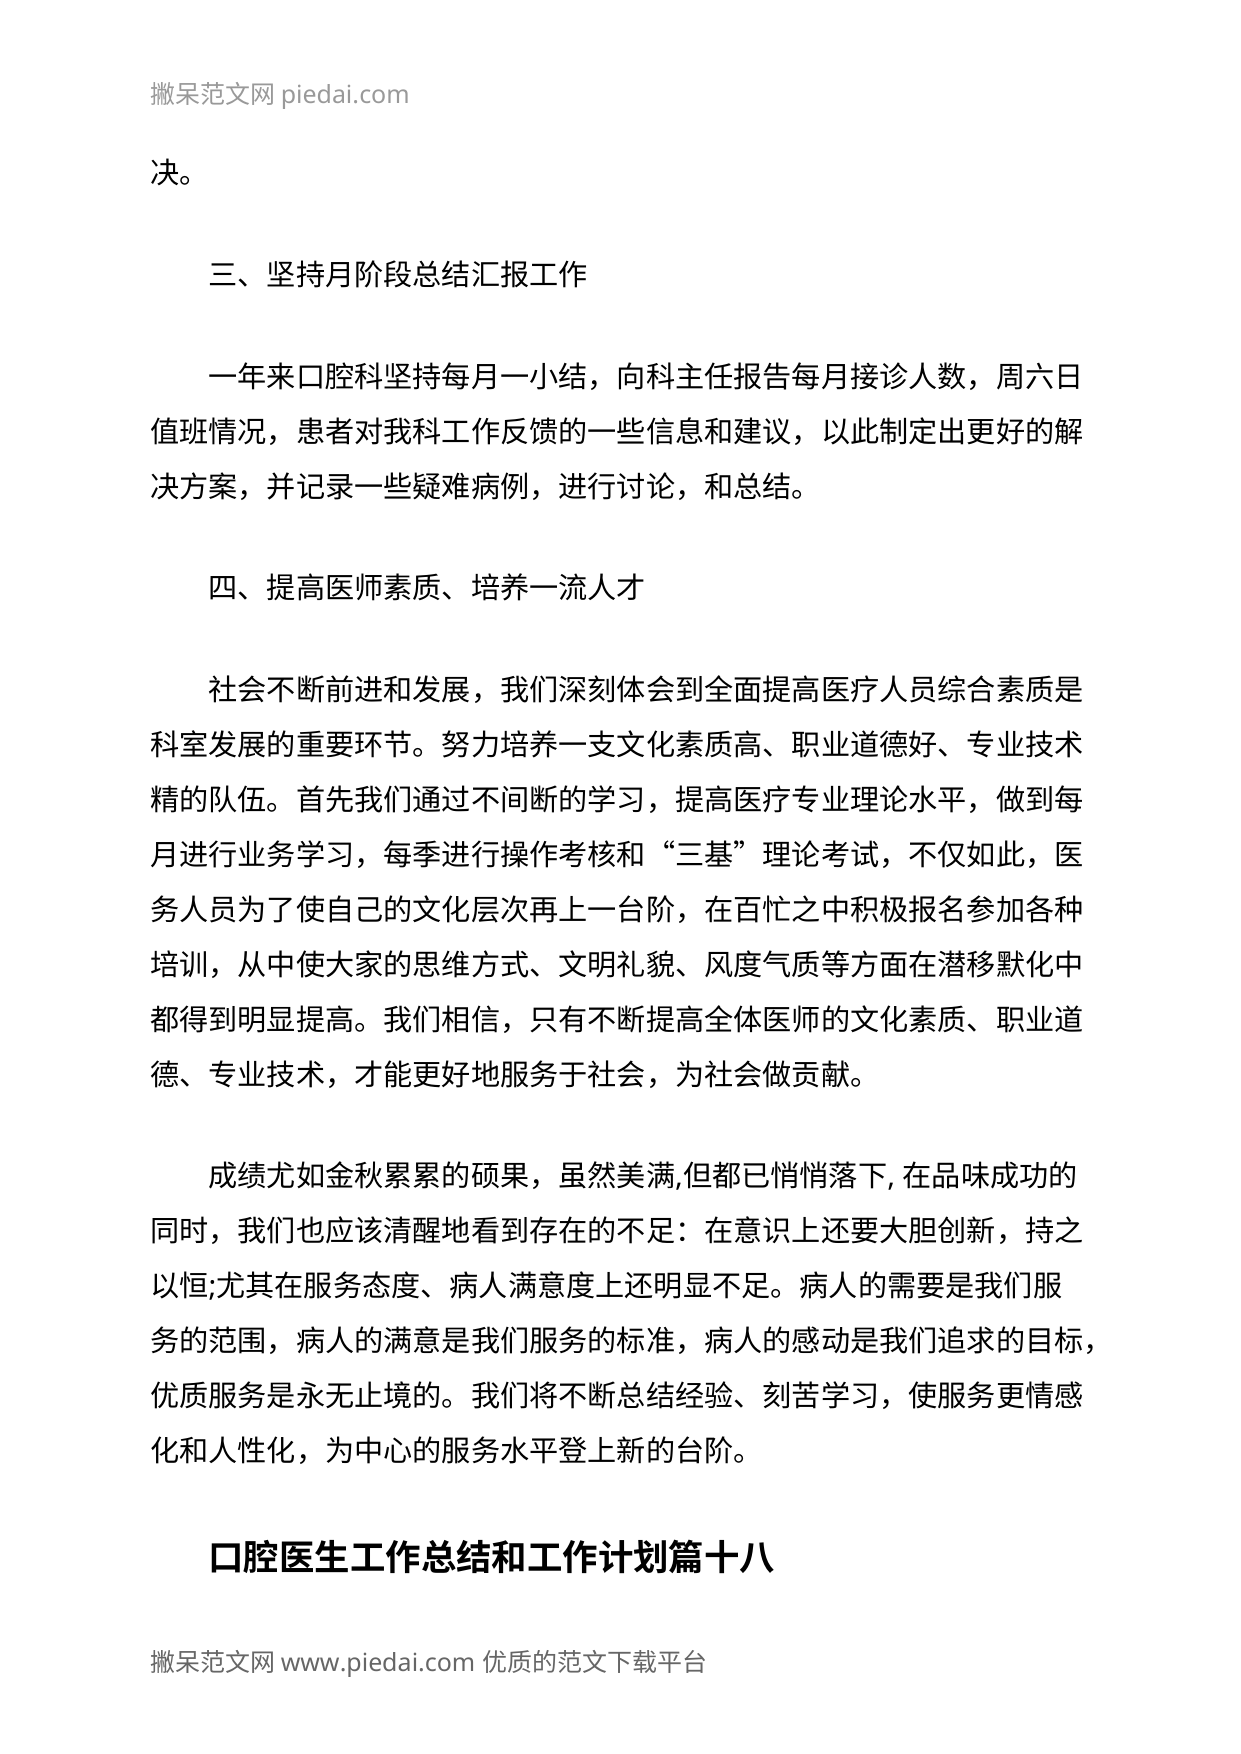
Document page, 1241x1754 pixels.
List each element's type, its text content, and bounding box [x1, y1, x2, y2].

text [150, 150, 1090, 192]
text 口腔医生工作总结和工作计划篇十八 [150, 1529, 1090, 1581]
text 社会不断前进和发展，我们深刻体会到全面提高医疗人员综合素质是科室发展的重要环节。努力培养一支文化素质高、职业道德好、专业技术精的队伍。首先我们通过不间断的学习，提高医疗专业理论水平，做到每月进行业务学习，每季进行操作考核和“三基”理论考试，不仅如此，医务人员为了使自己的文化层次再上一台阶，在百忙之中积极报名参加各种培训，从中使大家的思维方式、文明礼貌、风度气质等方面在潜移默化中都得到明显提高。我们相信，只有不断提高全体医师的文化素质、职业道德、专业技术，才能更好地服务于社会，为社会做贡献。 [150, 667, 1090, 1093]
text 一年来口腔科坚持每月一小结，向科主任报告每月接诊人数，周六日值班情况，患者对我科工作反馈的一些信息和建议，以此制定出更好的解决方案，并记录一些疑难病例，进行讨论，和总结。 [150, 353, 1090, 506]
text 三、坚持月阶段总结汇报工作 [150, 252, 1090, 294]
text 四、提高医师素质、培养一流人才 [150, 565, 1090, 607]
text 成绩尤如金秋累累的硕果，虽然美满,但都已悄悄落下, 在品味成功的同时，我们也应该清醒地看到存在的不足：在意识上还要大胆创新，持之以恒;尤其在服务态度、病人满意度上还明显不足。病人的需要是我们服务的范围，病人的满意是我们服务的标准，病人的感动是我们追求的目标，优质服务是永无止境的。我们将不断总结经验、刻苦学习，使服务更情感化和人性化，为中心的服务水平登上新的台阶。 [150, 1153, 1090, 1470]
